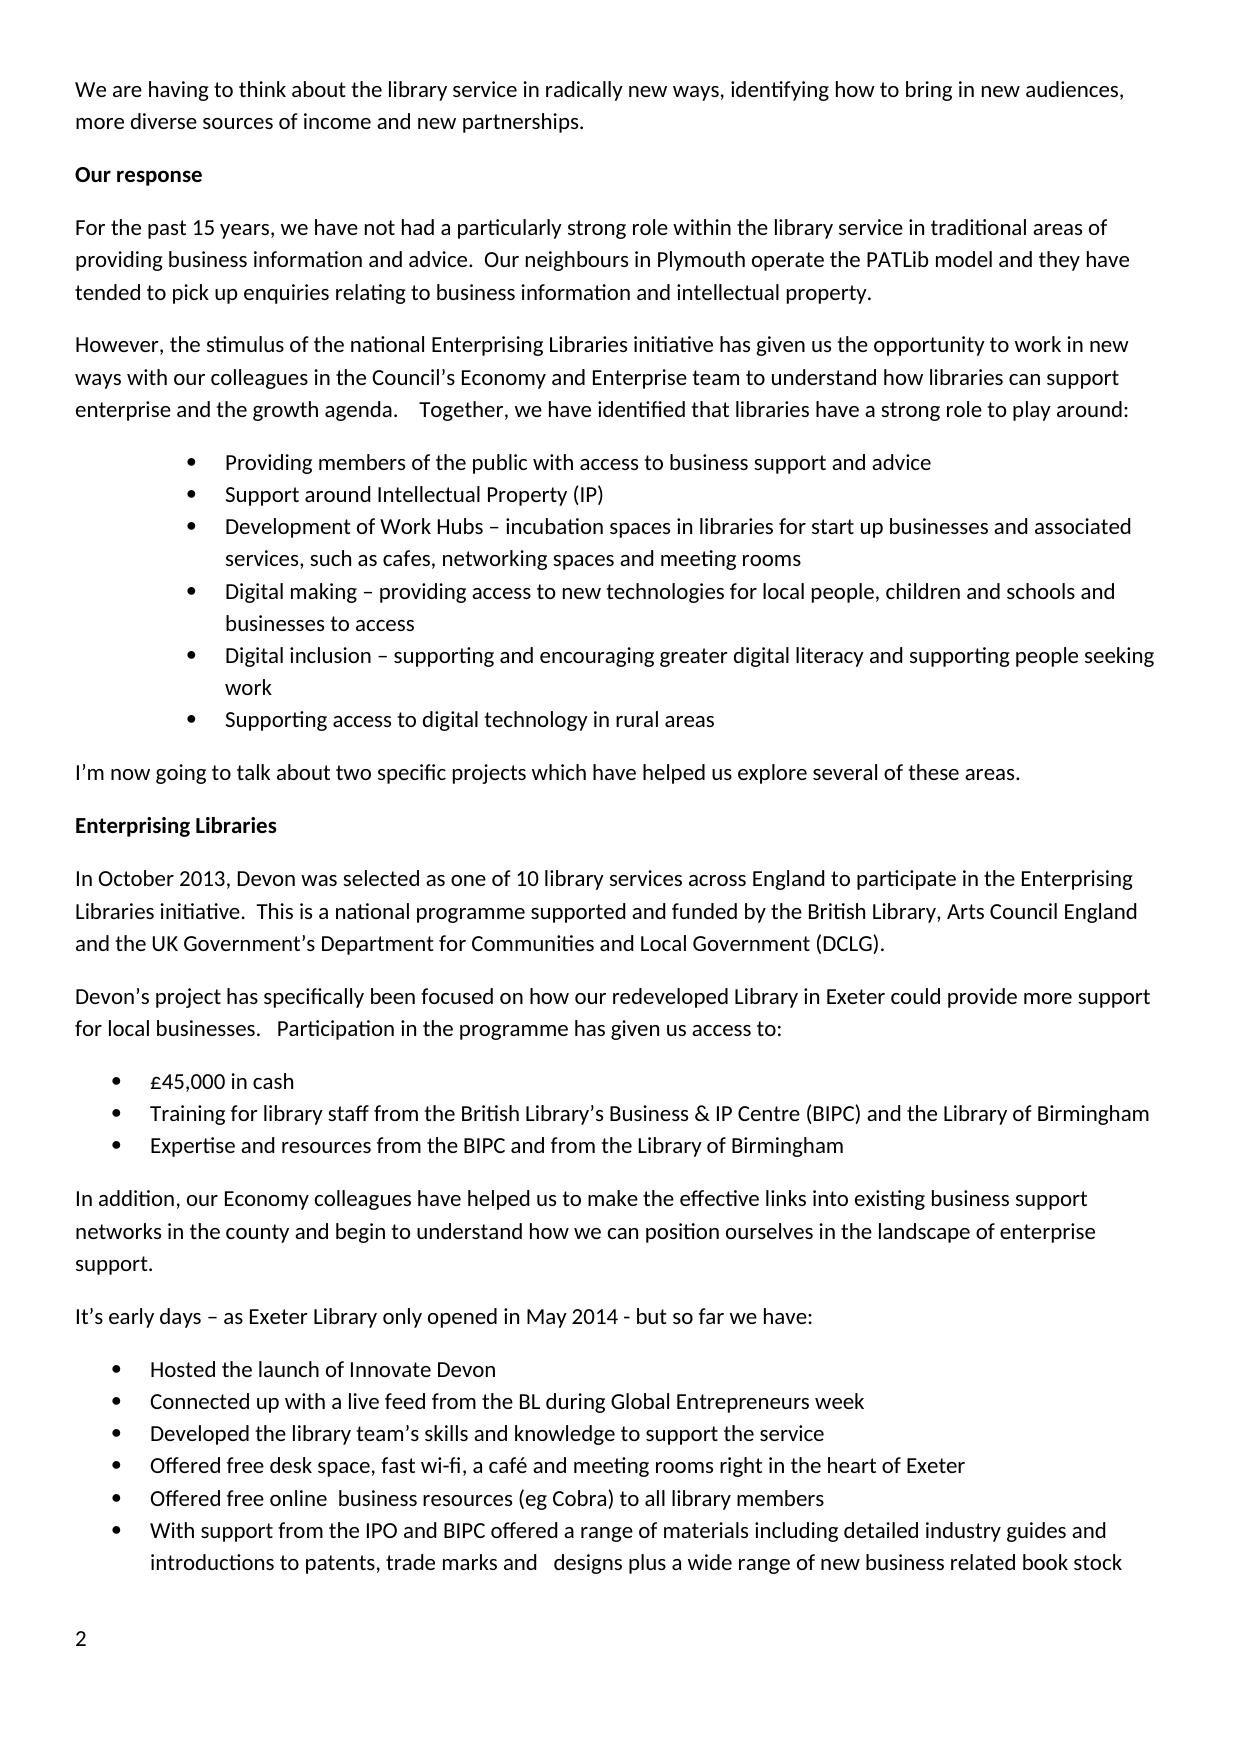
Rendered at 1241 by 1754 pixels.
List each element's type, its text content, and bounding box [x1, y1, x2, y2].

text Our response [75, 160, 1165, 188]
list Digital inclusion – supporting and encouraging greater digital literacy and supporting people seeking work [187, 641, 1165, 701]
list Offered free online business resources (eg Cobra) to all library members [112, 1484, 1165, 1512]
list With support from the IPO and BIPC offered a range of materials including detailed industry guides and introductions to patents, trade marks and designs plus a wide range of new business related book stock [112, 1516, 1165, 1576]
text Devon’s project has specifically been focused on how our redeveloped Library in Exeter could provide more support for local businesses. Participation in the programme has given us access to: [75, 982, 1165, 1042]
list Hosted the launch of Innovate Devon [112, 1355, 1165, 1383]
text It’s early days – as Exeter Library only opened in May 2014 - but so far we have: [75, 1302, 1165, 1330]
list Expertise and resources from the BIPC and from the Library of Birmingham [112, 1132, 1165, 1159]
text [75, 75, 1165, 135]
text Enterprising Libraries [75, 812, 1165, 839]
text In October 2013, Devon was selected as one of 10 library services across England to participate in the Enterprising Libraries initiative. This is a national programme supported and funded by the British Library, Arts Council England and the UK Government’s Department for Communities and Local Government (DCLG). [75, 864, 1165, 957]
list Development of Work Hubs – incubation spaces in libraries for start up businesses and associated services, such as cafes, networking spaces and meeting rooms [187, 512, 1165, 573]
list Offered free desk space, fast wi-fi, a café and meeting rooms right in the heart of Exeter [112, 1452, 1165, 1479]
list Providing members of the public with access to business support and advice [187, 448, 1165, 476]
list Training for library staff from the British Library’s Business & IP Centre (BIPC) and the Library of Birmingham [112, 1099, 1165, 1127]
list Support around Intellectual Property (IP) [187, 480, 1165, 508]
list Developed the library team’s skills and knowledge to support the service [112, 1419, 1165, 1447]
text I’m now going to talk about two specific projects which have helped us explore several of these areas. [75, 758, 1165, 787]
list Connected up with a live feed from the BL during Global Entrepreneurs week [112, 1387, 1165, 1415]
list Digital making – providing access to new technologies for local people, children and schools and businesses to access [187, 577, 1165, 637]
text In addition, our Economy colleagues have helped us to make the effective links into existing business support networks in the county and begin to understand how we can position ourselves in the landscape of enterprise support. [75, 1184, 1165, 1277]
list £45,000 in cash [112, 1067, 1165, 1095]
text However, the stimulus of the national Enterprising Libraries initiative has given us the opportunity to work in new ways with our colleagues in the Council’s Economy and Enterprise team to understand how libraries can support enterprise and the growth agenda. Together, we have identified that libraries have a strong role to play around: [75, 331, 1165, 423]
text For the past 15 years, we have not had a particularly strong role within the library service in traditional areas of providing business information and advice. Our neighbours in Plymouth operate the PATLib model and they have tended to pick up enquiries relating to business information and intellectual property. [75, 213, 1165, 306]
list Supporting access to digital technology in rural areas [187, 706, 1165, 733]
